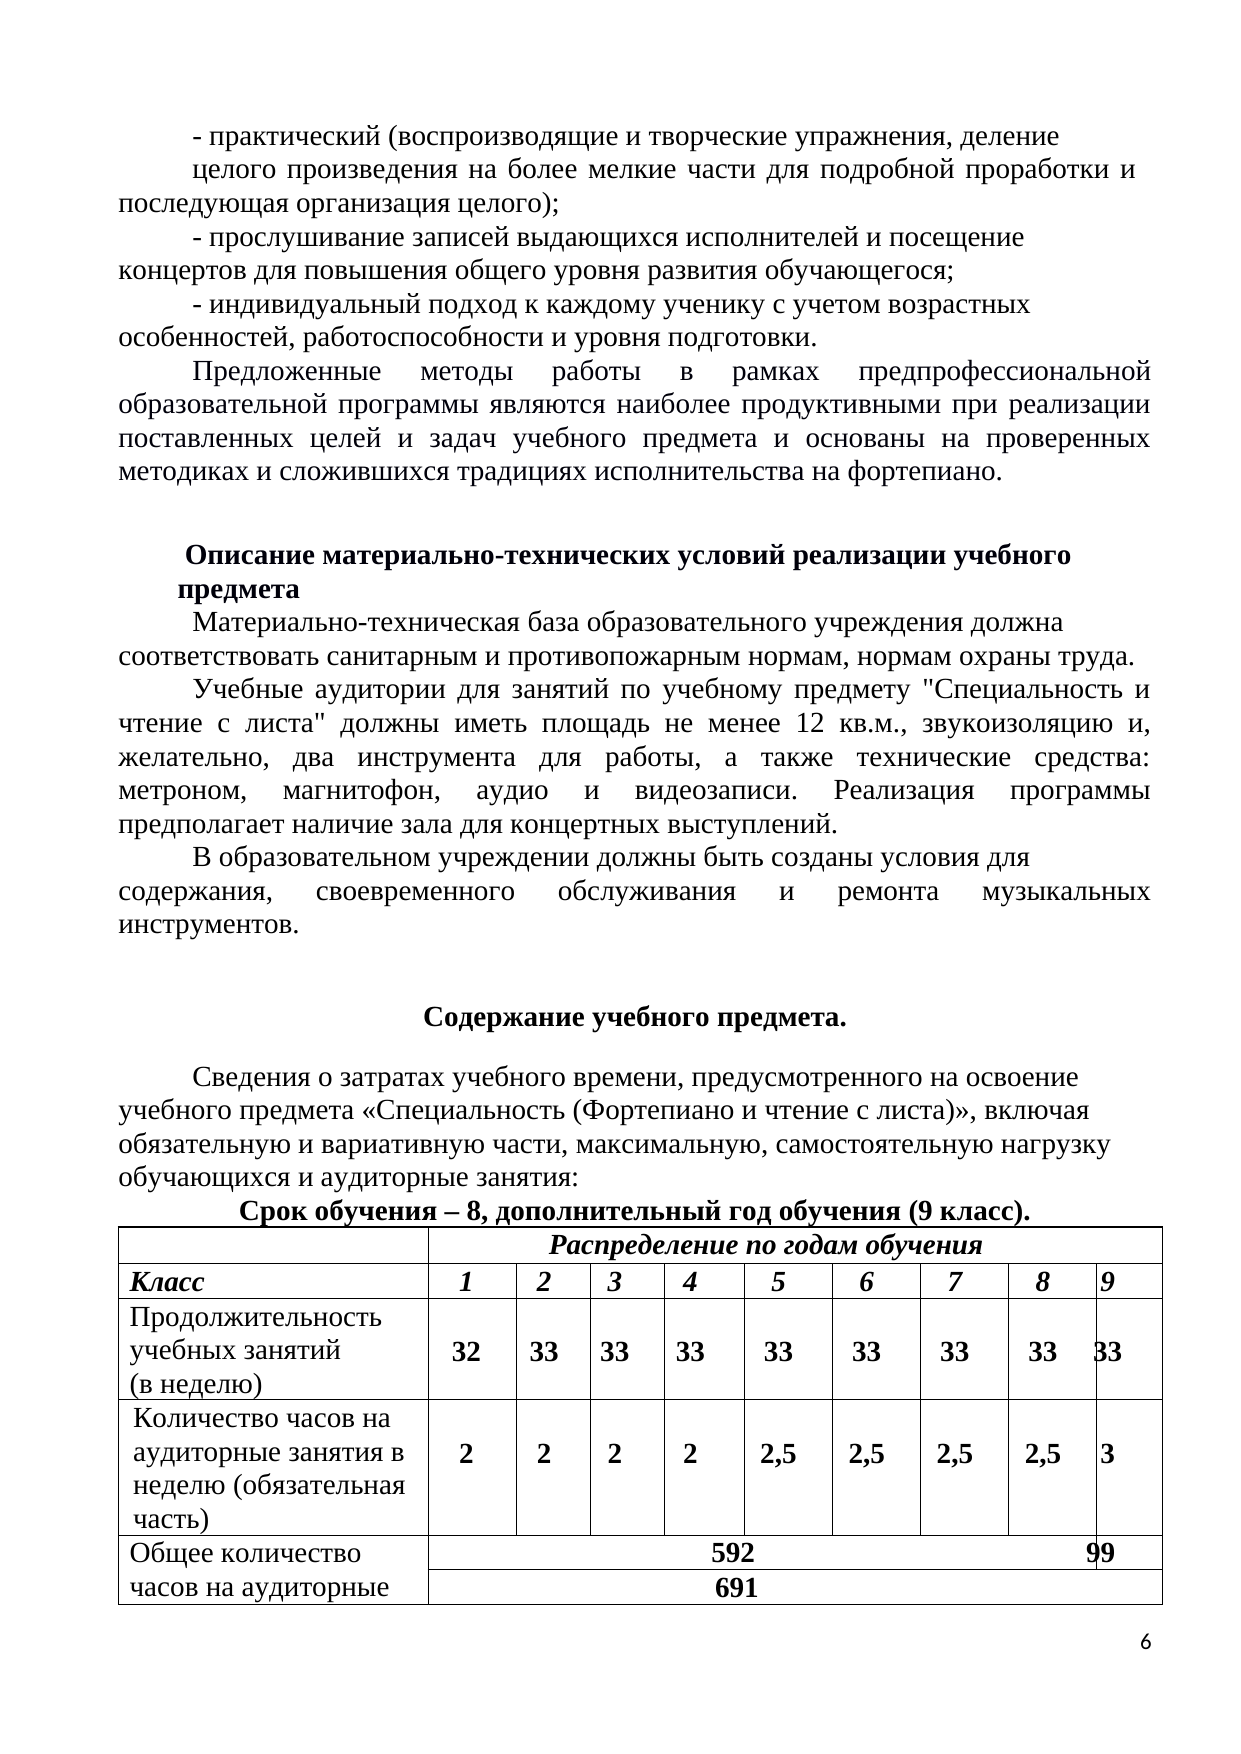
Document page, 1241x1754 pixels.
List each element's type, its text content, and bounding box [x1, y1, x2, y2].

table_cell 33 [665, 1299, 744, 1399]
table_cell 33 [1097, 1299, 1162, 1399]
table_cell 6 [833, 1264, 920, 1298]
table_cell 99 [1097, 1536, 1162, 1569]
text Материально-техническая база образовательного учреждения должна [118, 604, 1152, 638]
table_cell 691 [429, 1570, 1162, 1604]
text - практический (воспроизводящие и творческие упражнения, деление [118, 118, 1137, 152]
table_cell 2,5 [833, 1400, 920, 1534]
table_cell 2 [517, 1400, 590, 1534]
table_cell Класс [119, 1264, 428, 1298]
table_cell 9 [1097, 1264, 1162, 1298]
table_cell 33 [921, 1299, 1008, 1399]
table_cell 33 [591, 1299, 664, 1399]
text Срок обучения – 8, дополнительный год обучения (9 класс). [118, 1193, 1152, 1226]
table_cell 32 [429, 1299, 516, 1399]
table_cell 2,5 [745, 1400, 832, 1534]
text В образовательном учреждении должны быть созданы условия для [177, 839, 1152, 873]
table_cell 2,5 [1009, 1400, 1096, 1534]
table_cell 7 [921, 1264, 1008, 1298]
text содержания, своевременного обслуживания и ремонта музыкальных инструментов. [118, 873, 1152, 940]
table_cell 33 [833, 1299, 920, 1399]
table_cell Количество часов на аудиторные занятия в неделю (обязательная часть) [119, 1400, 428, 1534]
text особенностей, работоспособности и уровня подготовки. [118, 319, 1152, 353]
table_cell 8 [1009, 1264, 1096, 1298]
text Описание материально-технических условий реализации учебного [177, 537, 1152, 571]
text целого произведения на более мелкие части для подробной проработки и последующая организация целого); [118, 152, 1137, 219]
table_cell 1 [429, 1264, 516, 1298]
table_header [119, 1228, 428, 1263]
table_cell 4 [665, 1264, 744, 1298]
table_cell 5 [745, 1264, 832, 1298]
table_cell 592 [429, 1536, 1096, 1569]
text - прослушивание записей выдающихся исполнителей и посещение [118, 219, 1137, 252]
table_cell 2 [591, 1400, 664, 1534]
text предмета [177, 571, 1152, 604]
text соответствовать санитарным и противопожарным нормам, нормам охраны труда. [118, 638, 1152, 672]
table_header Распределение по годам обучения [429, 1228, 1162, 1263]
table_cell 3 [591, 1264, 664, 1298]
text Сведения о затратах учебного времени, предусмотренного на освоение учебного предмета «Специальность (Фортепиано и чтение с листа)», включая обязательную и вариативную части, максимальную, самостоятельную нагрузку обучающихся и аудиторные занятия: [118, 1059, 1152, 1193]
table_cell Продолжительность учебных занятий (в неделю) [119, 1299, 428, 1399]
text Содержание учебного предмета. [118, 999, 1152, 1033]
table_cell 33 [745, 1299, 832, 1399]
text - индивидуальный подход к каждому ученику с учетом возрастных [177, 286, 1152, 319]
text Предложенные методы работы в рамках предпрофессиональной образовательной программы являются наиболее продуктивными при реализации поставленных целей и задач учебного предмета и основаны на проверенных методиках и сложившихся традициях исполнительства на фортепиано. [118, 353, 1152, 487]
table_cell 33 [1009, 1299, 1096, 1399]
table_cell 2,5 [921, 1400, 1008, 1534]
table_cell 2 [665, 1400, 744, 1534]
table_cell 2 [517, 1264, 590, 1298]
table_cell 3 [1097, 1400, 1162, 1534]
table_cell Общее количество часов на аудиторные занятия (обязательная часть) [119, 1536, 428, 1604]
text Учебные аудитории для занятий по учебному предмету "Специальность и чтение с листа" должны иметь площадь не менее 12 кв.м., звукоизоляцию и, желательно, два инструмента для работы, а также технические средства: метроном, магнитофон, аудио и видеозаписи. Реализация программы предполагает наличие зала для концертных выступлений. [118, 672, 1152, 839]
table_cell 2 [429, 1400, 516, 1534]
text концертов для повышения общего уровня развития обучающегося; [118, 252, 1152, 286]
table_cell 33 [517, 1299, 590, 1399]
